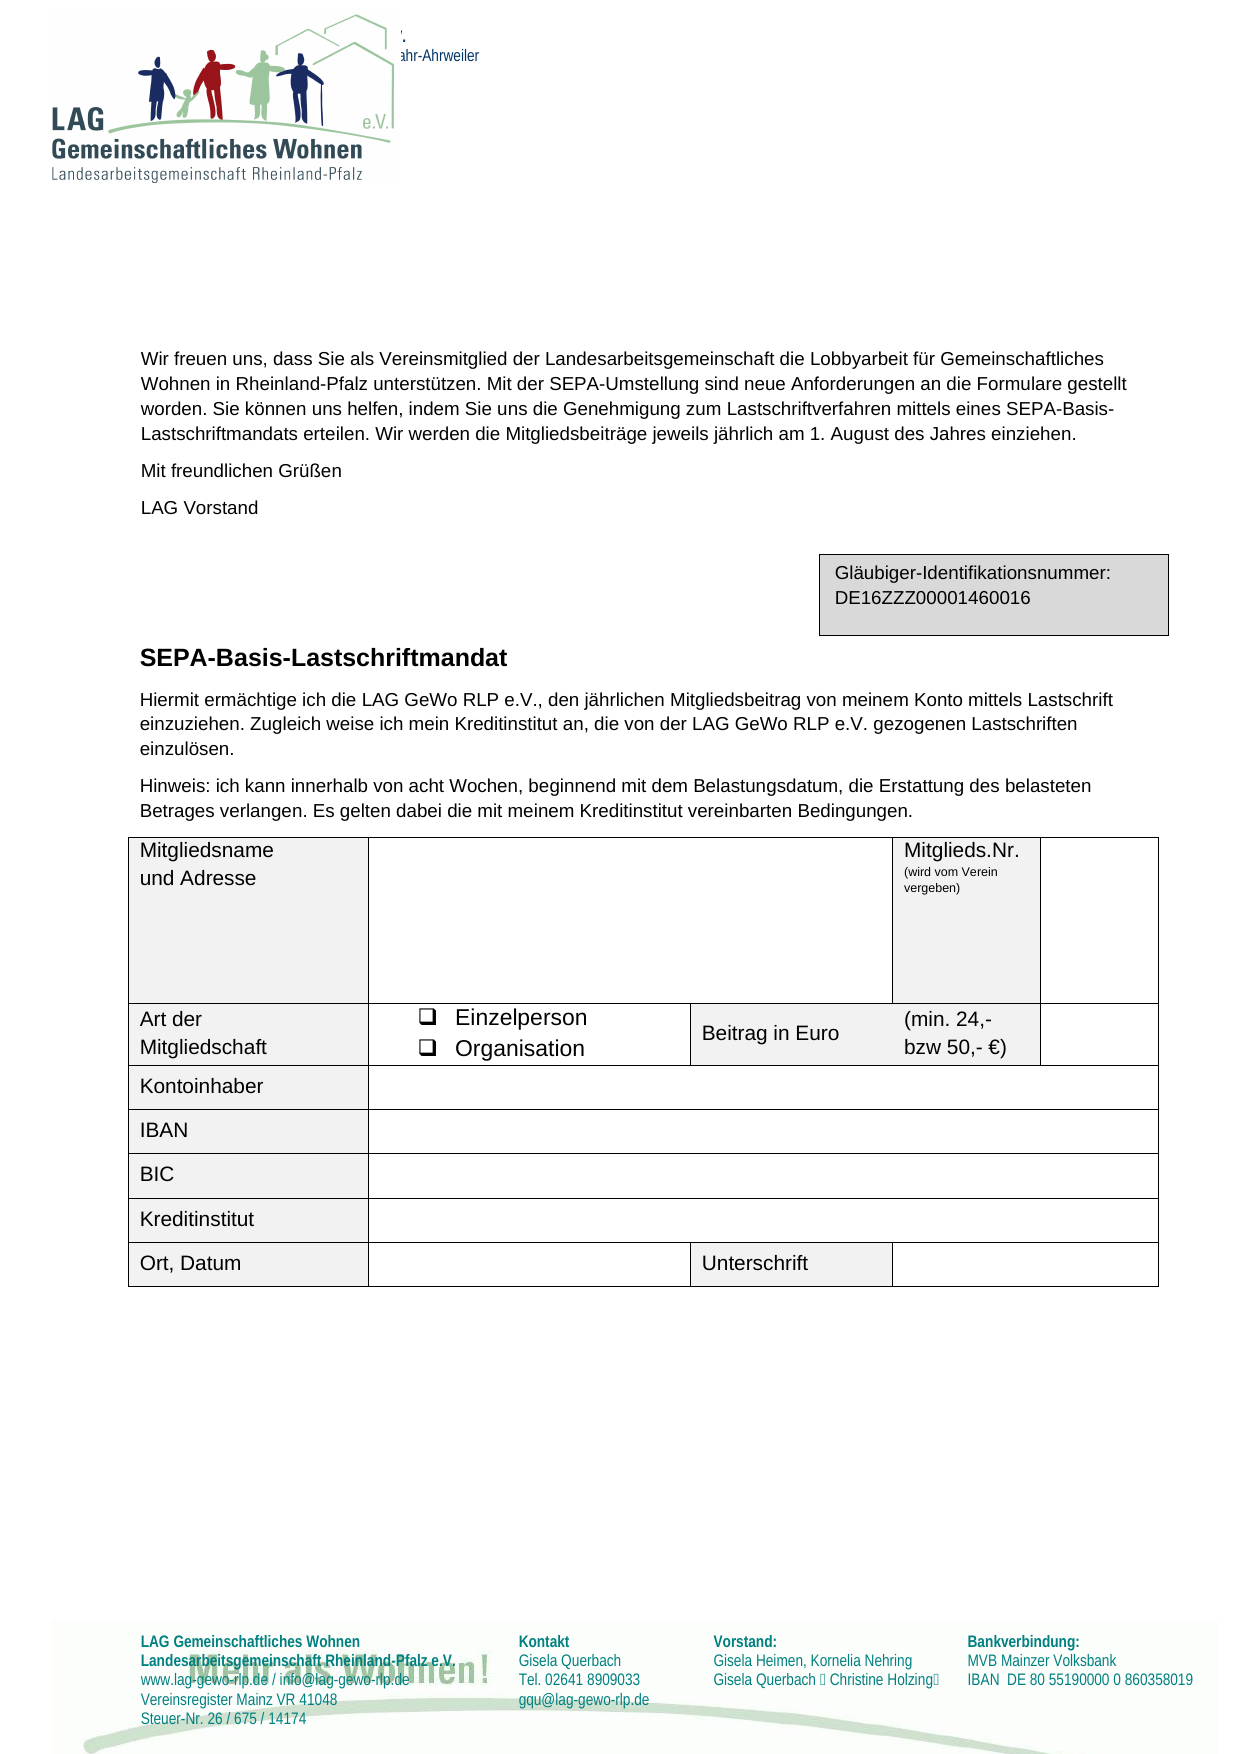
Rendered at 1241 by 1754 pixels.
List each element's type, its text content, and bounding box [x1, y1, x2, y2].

text LAG Vorstand [141, 497, 1144, 519]
text Mit freundlichen Grüßen [141, 460, 1145, 481]
picture [52, 1620, 1218, 1754]
text Wir freuen uns, dass Sie als Vereinsmitglied der Landesarbeitsgemeinschaft die Lobbyarbeit für Gemeinschaftliches Wohnen in Rheinland-Pfalz unterstützen. Mit der SEPA-Umstellung sind neue Anforderungen an die Formulare gestellt worden. Sie können uns helfen, indem Sie uns die Genehmigung zum Lastschriftverfahren mittels eines SEPA-Basis-Lastschriftmandats erteilen. Wir werden die Mitgliedsbeiträge jeweils jährlich am 1. August des Jahres einziehen. [141, 348, 1145, 444]
picture [52, 7, 401, 183]
